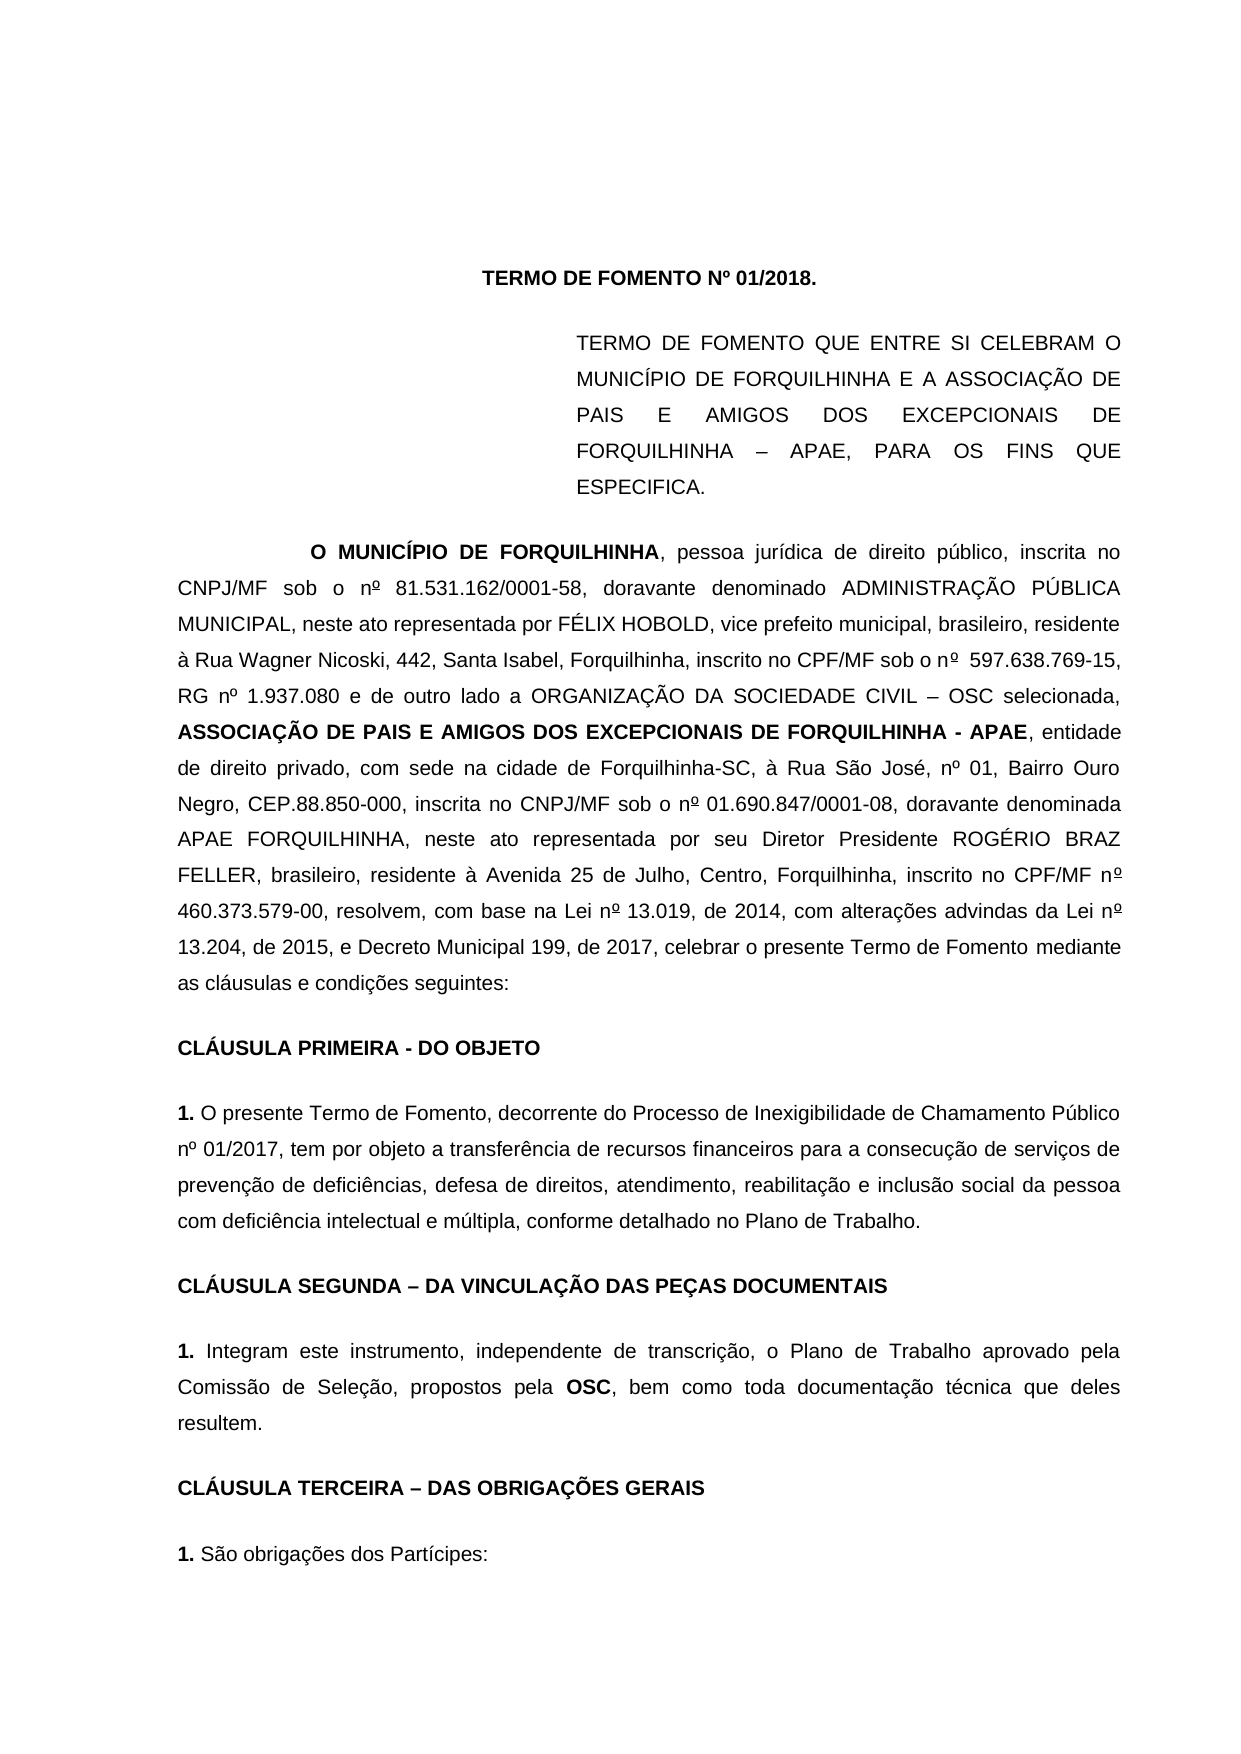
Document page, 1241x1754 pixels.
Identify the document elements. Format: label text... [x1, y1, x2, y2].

text TERMO DE FOMENTO Nº 01/2018. [177, 266, 1121, 290]
text O MUNICÍPIO DE FORQUILHINHA, pessoa jurídica de direito público, inscrita no CNPJ/MF sob o nº 81.531.162/0001-58, doravante denominado ADMINISTRAÇÃO PÚBLICA MUNICIPAL, neste ato representada por FÉLIX HOBOLD, vice prefeito municipal, brasileiro, residente à Rua Wagner Nicoski, 442, Santa Isabel, Forquilhinha, inscrito no CPF/MF sob o nº 597.638.769-15, RG nº 1.937.080 e de outro lado a ORGANIZAÇÃO DA SOCIEDADE CIVIL – OSC selecionada, ASSOCIAÇÃO DE PAIS E AMIGOS DOS EXCEPCIONAIS DE FORQUILHINHA - APAE, entidade de direito privado, com sede na cidade de Forquilhinha-SC, à Rua São José, nº 01, Bairro Ouro Negro, CEP.88.850-000, inscrita no CNPJ/MF sob o nº 01.690.847/0001-08, doravante denominada APAE FORQUILHINHA, neste ato representada por seu Diretor Presidente ROGÉRIO BRAZ FELLER, brasileiro, residente à Avenida 25 de Julho, Centro, Forquilhinha, inscrito no CPF/MF nº 460.373.579-00, resolvem, com base na Lei nº 13.019, de 2014, com alterações advindas da Lei nº 13.204, de 2015, e Decreto Municipal 199, de 2017, celebrar o presente Termo de Fomento mediante as cláusulas e condições seguintes: [177, 540, 1121, 995]
text CLÁUSULA PRIMEIRA - DO OBJETO [177, 1036, 1121, 1060]
text TERMO DE FOMENTO QUE ENTRE SI CELEBRAM O MUNICÍPIO DE FORQUILHINHA E A ASSOCIAÇÃO DE PAIS E AMIGOS DOS EXCEPCIONAIS DE FORQUILHINHA – APAE, PARA OS FINS QUE ESPECIFICA. [576, 331, 1121, 499]
text 1. O presente Termo de Fomento, decorrente do Processo de Inexigibilidade de Chamamento Público nº 01/2017, tem por objeto a transferência de recursos financeiros para a consecução de serviços de prevenção de deficiências, defesa de direitos, atendimento, reabilitação e inclusão social da pessoa com deficiência intelectual e múltipla, conforme detalhado no Plano de Trabalho. [177, 1101, 1121, 1233]
text CLÁUSULA SEGUNDA – DA VINCULAÇÃO DAS PEÇAS DOCUMENTAIS [177, 1274, 1121, 1298]
text CLÁUSULA TERCEIRA – DAS OBRIGAÇÕES GERAIS [177, 1476, 1121, 1500]
text 1. São obrigações dos Partícipes: [177, 1541, 1121, 1565]
text 1. Integram este instrumento, independente de transcrição, o Plano de Trabalho aprovado pela Comissão de Seleção, propostos pela OSC, bem como toda documentação técnica que deles resultem. [177, 1339, 1121, 1435]
